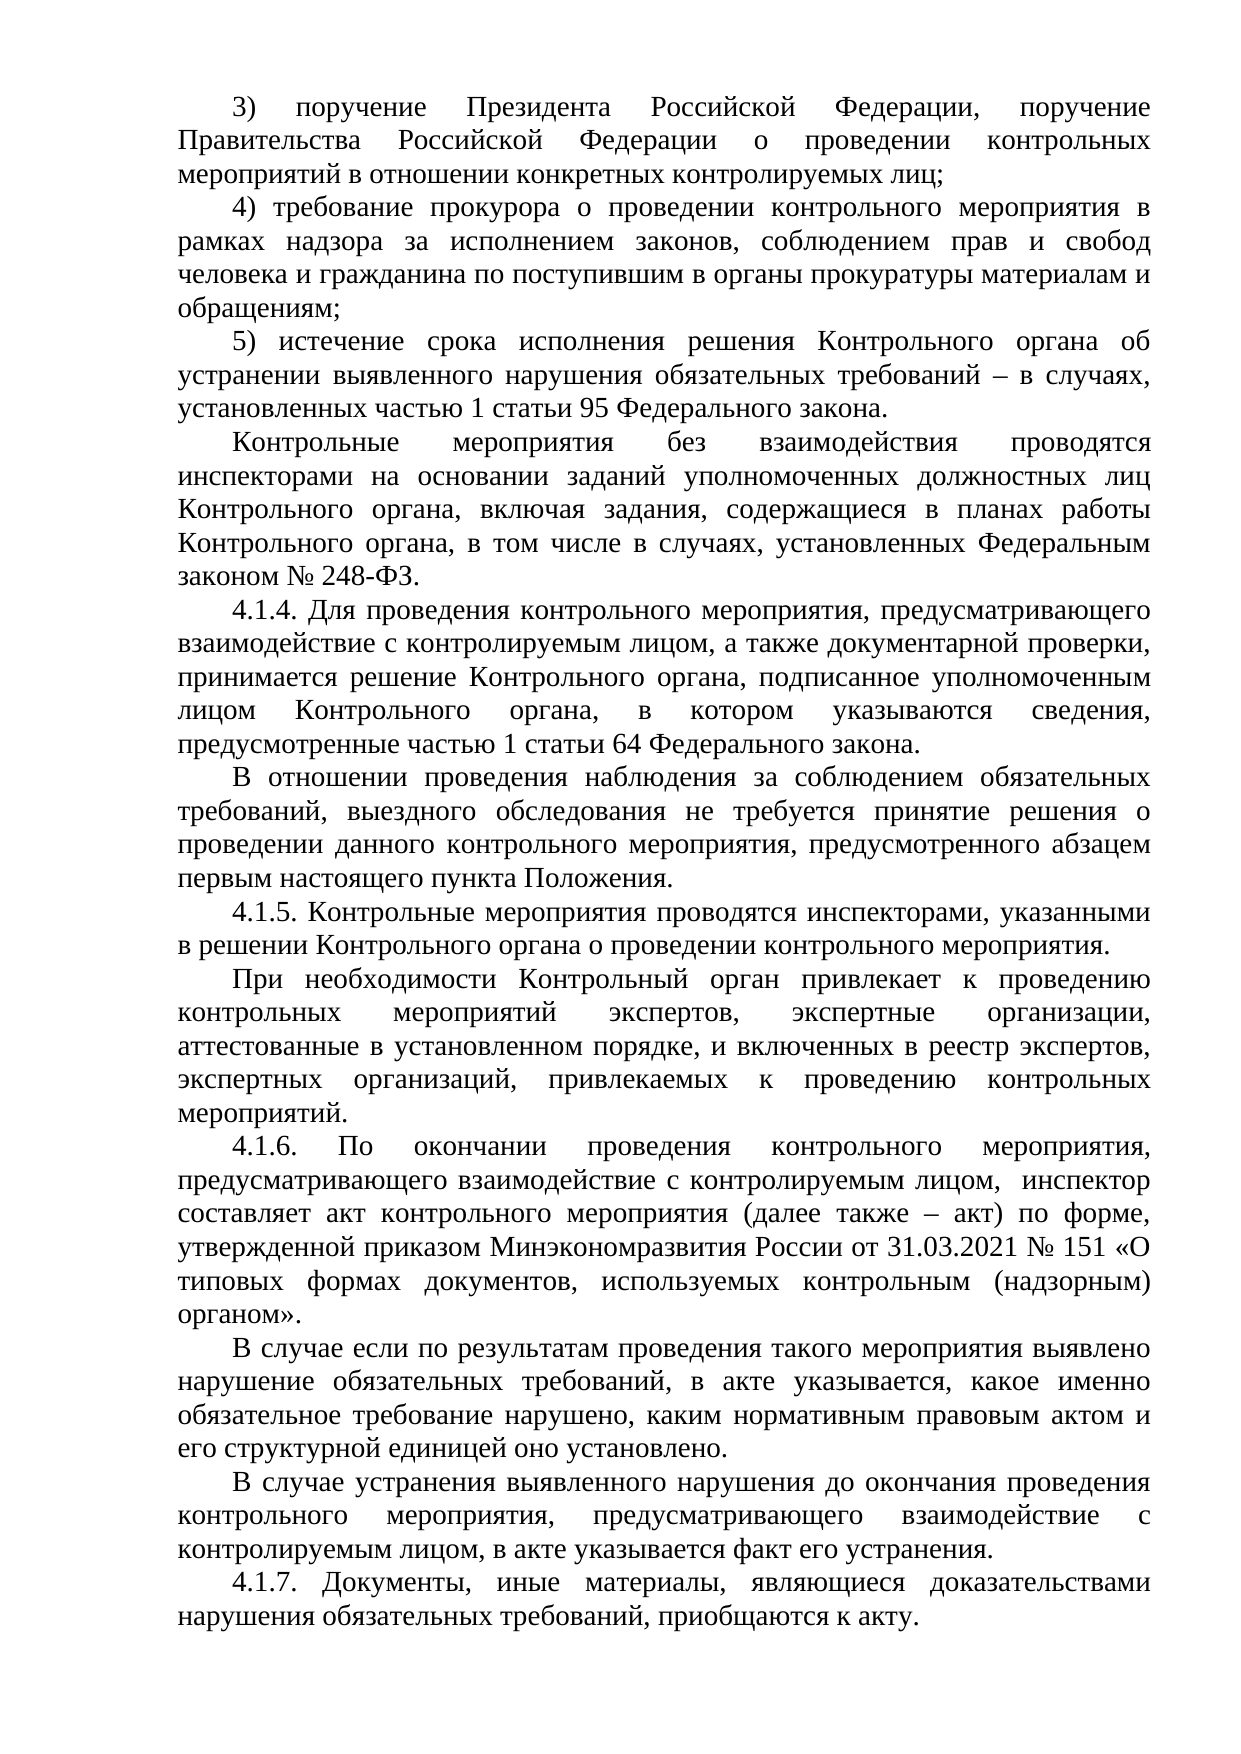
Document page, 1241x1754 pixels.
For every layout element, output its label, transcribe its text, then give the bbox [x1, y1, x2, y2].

text 4) требование прокурора о проведении контрольного мероприятия в рамках надзора за исполнением законов, соблюдением прав и свобод человека и гражданина по поступившим в органы прокуратуры материалам и обращениям; [177, 189, 1152, 323]
text 4.1.7. Документы, иные материалы, являющиеся доказательствами нарушения обязательных требований, приобщаются к акту. [177, 1564, 1152, 1632]
text 3) поручение Президента Российской Федерации, поручение Правительства Российской Федерации о проведении контрольных мероприятий в отношении конкретных контролируемых лиц; [177, 89, 1152, 189]
text Контрольные мероприятия без взаимодействия проводятся инспекторами на основании заданий уполномоченных должностных лиц Контрольного органа, включая задания, содержащиеся в планах работы Контрольного органа, в том числе в случаях, установленных Федеральным законом № 248-ФЗ. [177, 424, 1152, 592]
text 4.1.4. Для проведения контрольного мероприятия, предусматривающего взаимодействие с контролируемым лицом, а также документарной проверки, принимается решение Контрольного органа, подписанное уполномоченным лицом Контрольного органа, в котором указываются сведения, предусмотренные частью 1 статьи 64 Федерального закона. [177, 592, 1152, 759]
text В случае если по результатам проведения такого мероприятия выявлено нарушение обязательных требований, в акте указывается, какое именно обязательное требование нарушено, каким нормативным правовым актом и его структурной единицей оно установлено. [177, 1330, 1152, 1464]
text При необходимости Контрольный орган привлекает к проведению контрольных мероприятий экспертов, экспертные организации, аттестованные в установленном порядке, и включенных в реестр экспертов, экспертных организаций, привлекаемых к проведению контрольных мероприятий. [177, 961, 1152, 1128]
text В отношении проведения наблюдения за соблюдением обязательных требований, выездного обследования не требуется принятие решения о проведении данного контрольного мероприятия, предусмотренного абзацем первым настоящего пункта Положения. [177, 759, 1152, 894]
text 4.1.6. По окончании проведения контрольного мероприятия, предусматривающего взаимодействие с контролируемым лицом, инспектор составляет акт контрольного мероприятия (далее также – акт) по форме, утвержденной приказом Минэкономразвития России от 31.03.2021 № 151 «О типовых формах документов, используемых контрольным (надзорным) органом». [177, 1128, 1152, 1330]
text 4.1.5. Контрольные мероприятия проводятся инспекторами, указанными в решении Контрольного органа о проведении контрольного мероприятия. [177, 894, 1152, 961]
text 5) истечение срока исполнения решения Контрольного органа об устранении выявленного нарушения обязательных требований – в случаях, установленных частью 1 статьи 95 Федерального закона. [177, 323, 1152, 424]
text В случае устранения выявленного нарушения до окончания проведения контрольного мероприятия, предусматривающего взаимодействие с контролируемым лицом, в акте указывается факт его устранения. [177, 1464, 1152, 1564]
